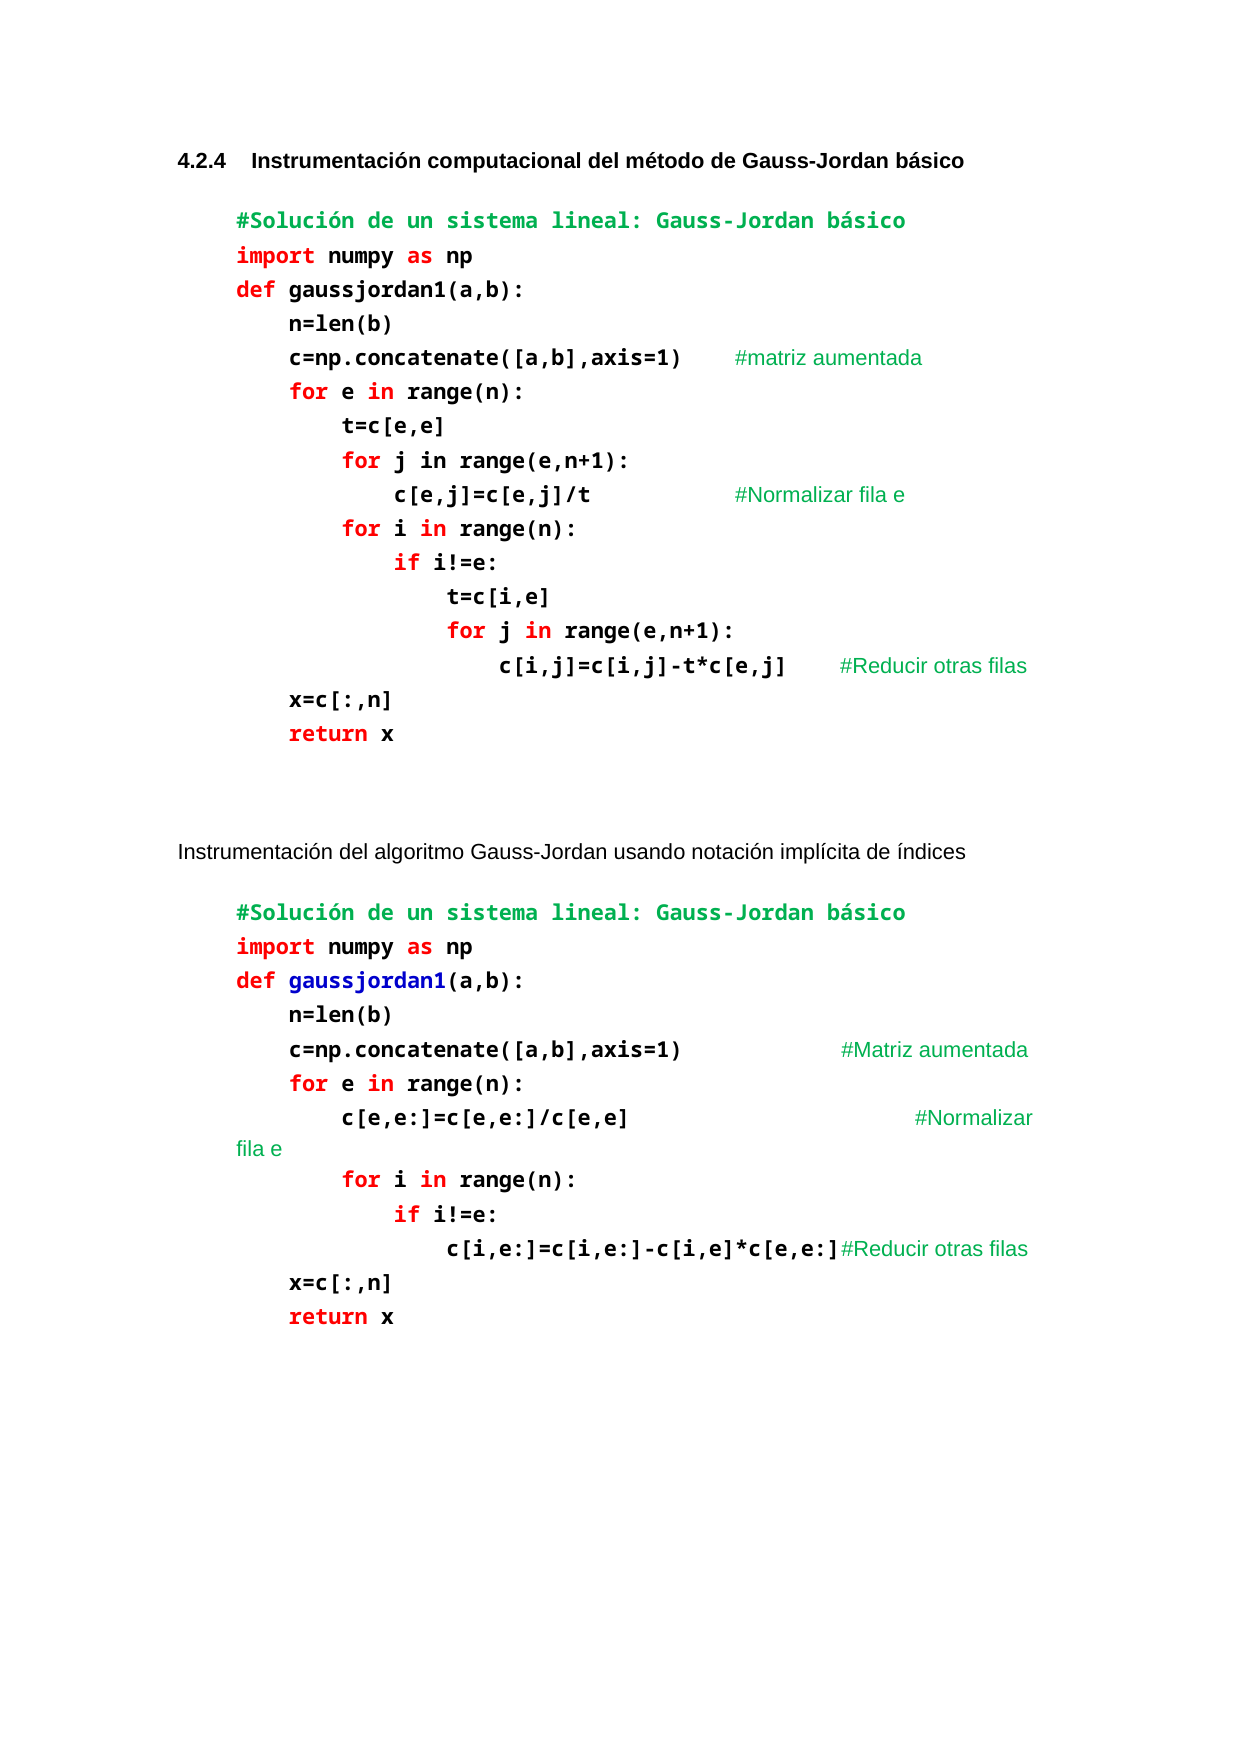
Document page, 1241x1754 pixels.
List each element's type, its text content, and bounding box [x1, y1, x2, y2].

text n=len(b) [236, 999, 1063, 1029]
text for i in range(n): [236, 1164, 1063, 1194]
text if i!=e: [236, 1199, 1063, 1228]
text def gaussjordan1(a,b): [236, 274, 1063, 304]
text for i in range(n): [236, 513, 1063, 543]
text c=np.concatenate([a,b],axis=1) #Matriz aumentada [236, 1034, 1063, 1063]
text c[i,j]=c[i,j]-t*c[e,j] #Reducir otras filas [236, 650, 1063, 679]
text c=np.concatenate([a,b],axis=1) #matriz aumentada [236, 342, 1063, 372]
text for j in range(e,n+1): [236, 445, 1063, 474]
text x=c[:,n] [236, 1267, 1063, 1297]
text #Solución de un sistema lineal: Gauss-Jordan básico [236, 897, 1063, 927]
text return x [236, 1301, 1063, 1331]
text c[e,j]=c[e,j]/t #Normalizar fila e [236, 479, 1063, 509]
text t=c[i,e] [236, 581, 1063, 611]
text for e in range(n): [236, 376, 1063, 406]
text for e in range(n): [236, 1068, 1063, 1098]
text import numpy as np [236, 240, 1063, 269]
text return x [236, 718, 1063, 748]
text n=len(b) [236, 308, 1063, 338]
text import numpy as np [236, 931, 1063, 961]
text 4.2.4 Instrumentación computacional del método de Gauss-Jordan básico [177, 148, 1063, 173]
text t=c[e,e] [236, 411, 1063, 440]
text def gaussjordan1(a,b): [236, 965, 1063, 995]
text if i!=e: [236, 547, 1063, 577]
text #Solución de un sistema lineal: Gauss-Jordan básico [236, 206, 1063, 235]
text c[i,e:]=c[i,e:]-c[i,e]*c[e,e:] #Reducir otras filas [236, 1233, 1063, 1263]
text Instrumentación del algoritmo Gauss-Jordan usando notación implícita de índices [177, 839, 1063, 864]
text for j in range(e,n+1): [236, 616, 1063, 645]
text x=c[:,n] [236, 684, 1063, 714]
text c[e,e:]=c[e,e:]/c[e,e] #Normalizar fila e [236, 1102, 1063, 1161]
